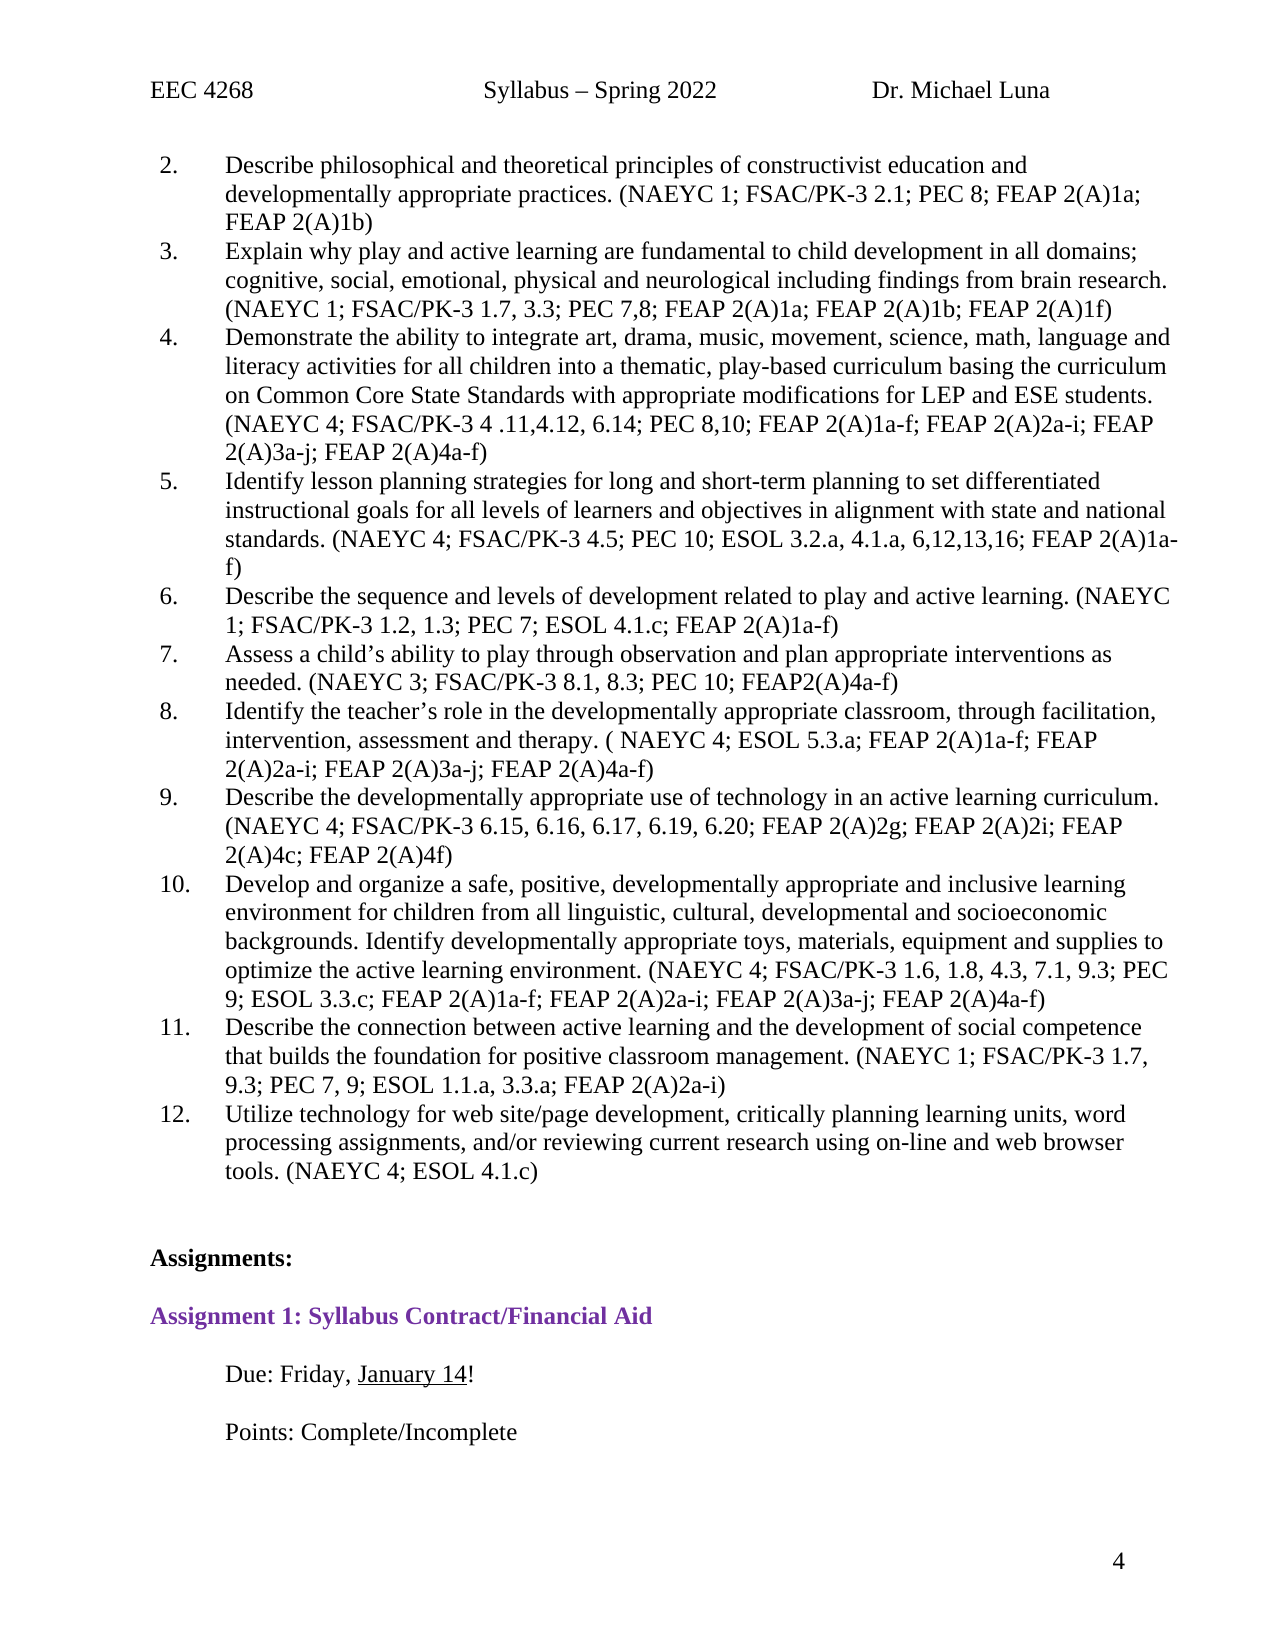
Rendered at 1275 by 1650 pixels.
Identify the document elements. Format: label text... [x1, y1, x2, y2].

list Describe the connection between active learning and the development of social competence that builds the foundation for positive classroom management. (NAEYC 1; FSAC/PK-3 1.7, 9.3; PEC 7, 9; ESOL 1.1.a, 3.3.a; FEAP 2(A)2a-i) [159, 1012, 1181, 1099]
list Identify lesson planning strategies for long and short-term planning to set differentiated instructional goals for all levels of learners and objectives in alignment with state and national standards. (NAEYC 4; FSAC/PK-3 4.5; PEC 10; ESOL 3.2.a, 4.1.a, 6,12,13,16; FEAP 2(A)1a-f) [159, 466, 1181, 581]
text Points: Complete/Incomplete [225, 1417, 1125, 1445]
list Identify the teacher’s role in the developmentally appropriate classroom, through facilitation, intervention, assessment and therapy. ( NAEYC 4; ESOL 5.3.a; FEAP 2(A)1a-f; FEAP 2(A)2a-i; FEAP 2(A)3a-j; FEAP 2(A)4a-f) [159, 696, 1181, 782]
list Describe philosophical and theoretical principles of constructivist education and developmentally appropriate practices. (NAEYC 1; FSAC/PK-3 2.1; PEC 8; FEAP 2(A)1a; FEAP 2(A)1b) [159, 150, 1181, 236]
text Due: Friday, January 14! [225, 1359, 1125, 1387]
list Explain why play and active learning are fundamental to child development in all domains; cognitive, social, emotional, physical and neurological including findings from brain research. (NAEYC 1; FSAC/PK-3 1.7, 3.3; PEC 7,8; FEAP 2(A)1a; FEAP 2(A)1b; FEAP 2(A)1f) [159, 236, 1181, 322]
list Develop and organize a safe, positive, developmentally appropriate and inclusive learning environment for children from all linguistic, cultural, developmental and socioeconomic backgrounds. Identify developmentally appropriate toys, materials, equipment and supplies to optimize the active learning environment. (NAEYC 4; FSAC/PK-3 1.6, 1.8, 4.3, 7.1, 9.3; PEC 9; ESOL 3.3.c; FEAP 2(A)1a-f; FEAP 2(A)2a-i; FEAP 2(A)3a-j; FEAP 2(A)4a-f) [159, 869, 1181, 1012]
list Assess a child’s ability to play through observation and plan appropriate interventions as needed. (NAEYC 3; FSAC/PK-3 8.1, 8.3; PEC 10; FEAP2(A)4a-f) [159, 639, 1181, 696]
text Assignment 1: Syllabus Contract/Financial Aid [150, 1301, 1125, 1329]
list Utilize technology for web site/page development, critically planning learning units, word processing assignments, and/or reviewing current research using on-line and web browser tools. (NAEYC 4; ESOL 4.1.c) [159, 1099, 1181, 1185]
list Describe the developmentally appropriate use of technology in an active learning curriculum. (NAEYC 4; FSAC/PK-3 6.15, 6.16, 6.17, 6.19, 6.20; FEAP 2(A)2g; FEAP 2(A)2i; FEAP 2(A)4c; FEAP 2(A)4f) [159, 782, 1181, 869]
list Demonstrate the ability to integrate art, drama, music, movement, science, math, language and literacy activities for all children into a thematic, play-based curriculum basing the curriculum on Common Core State Standards with appropriate modifications for LEP and ESE students. (NAEYC 4; FSAC/PK-3 4 .11,4.12, 6.14; PEC 8,10; FEAP 2(A)1a-f; FEAP 2(A)2a-i; FEAP 2(A)3a-j; FEAP 2(A)4a-f) [159, 322, 1181, 466]
text Assignments: [37, 1243, 1125, 1272]
list Describe the sequence and levels of development related to play and active learning. (NAEYC 1; FSAC/PK-3 1.2, 1.3; PEC 7; ESOL 4.1.c; FEAP 2(A)1a-f) [159, 581, 1181, 639]
